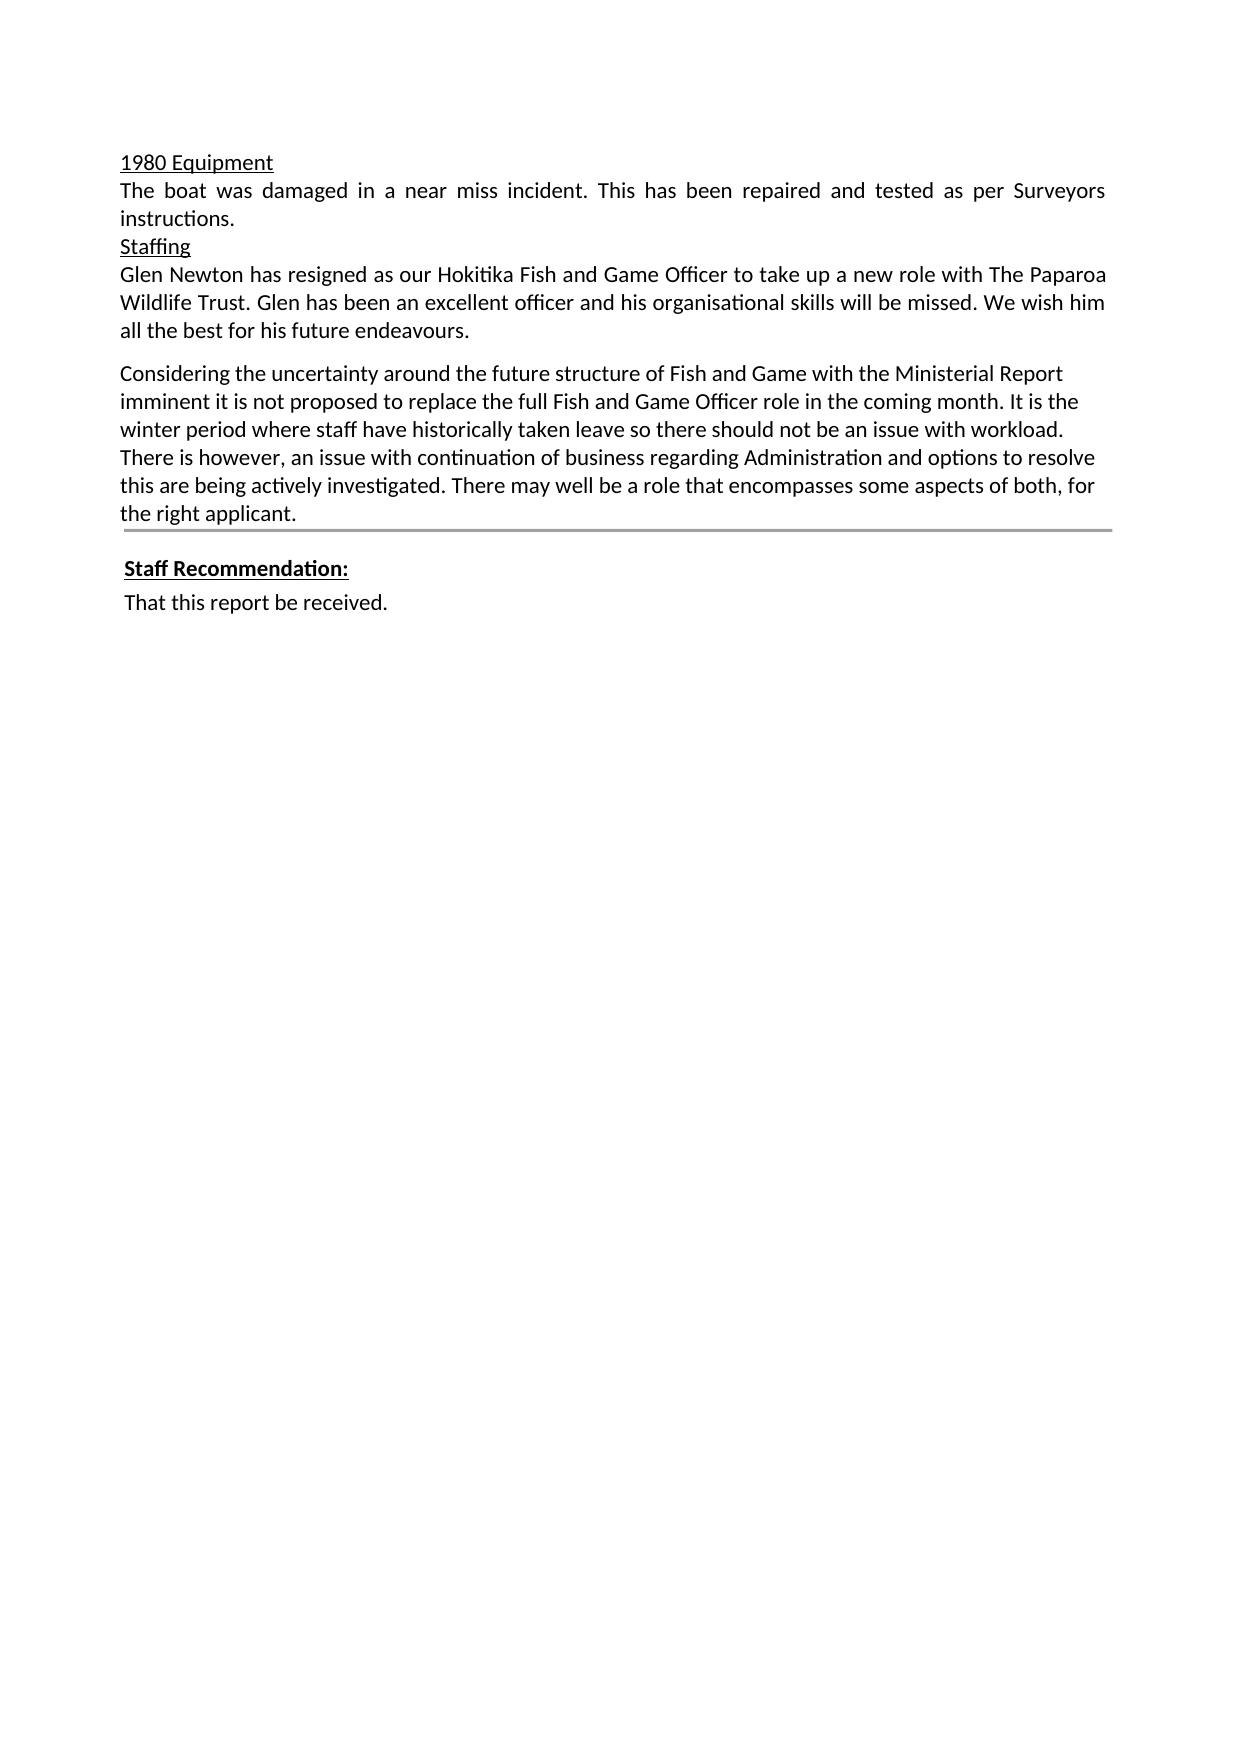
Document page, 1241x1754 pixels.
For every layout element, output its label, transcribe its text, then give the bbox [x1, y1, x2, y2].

text Staff Recommendation: [124, 554, 1108, 583]
text The boat was damaged in a near miss incident. This has been repaired and tested as per Surveyors instructions. [120, 176, 1108, 232]
text Staffing [120, 232, 1108, 260]
text Considering the uncertainty around the future structure of Fish and Game with the Ministerial Report imminent it is not proposed to replace the full Fish and Game Officer role in the coming month. It is the winter period where staff have historically taken leave so there should not be an issue with workload. There is however, an issue with continuation of business regarding Administration and options to resolve this are being actively investigated. There may well be a role that encompasses some aspects of both, for the right applicant. [120, 359, 1108, 527]
text 1980 Equipment [120, 148, 1108, 176]
text Glen Newton has resigned as our Hokitika Fish and Game Officer to take up a new role with The Paparoa Wildlife Trust. Glen has been an excellent officer and his organisational skills will be missed. We wish him all the best for his future endeavours. [120, 260, 1108, 344]
text That this report be received. [124, 588, 1108, 617]
